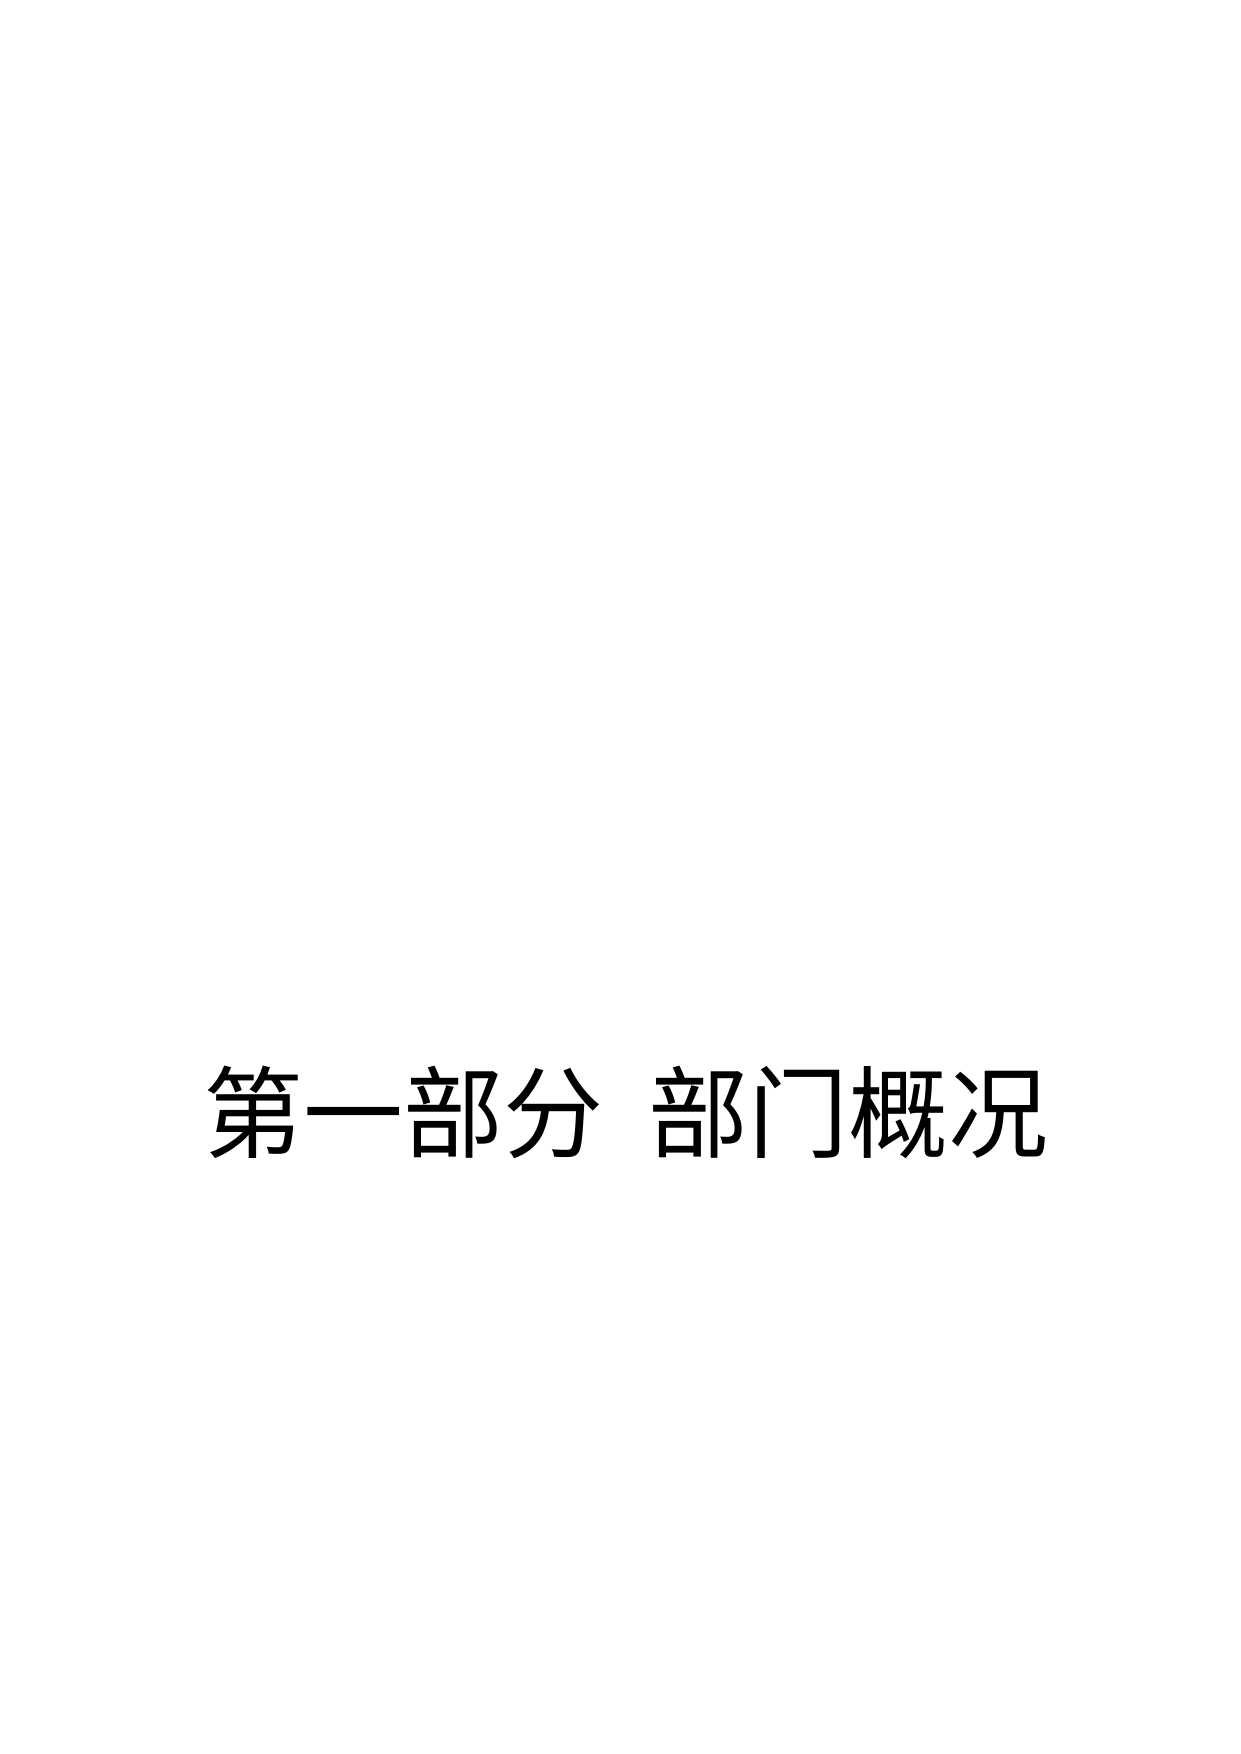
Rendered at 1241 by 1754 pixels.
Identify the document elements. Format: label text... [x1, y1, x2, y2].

text 第一部分 部门概况 [165, 1025, 1087, 1188]
